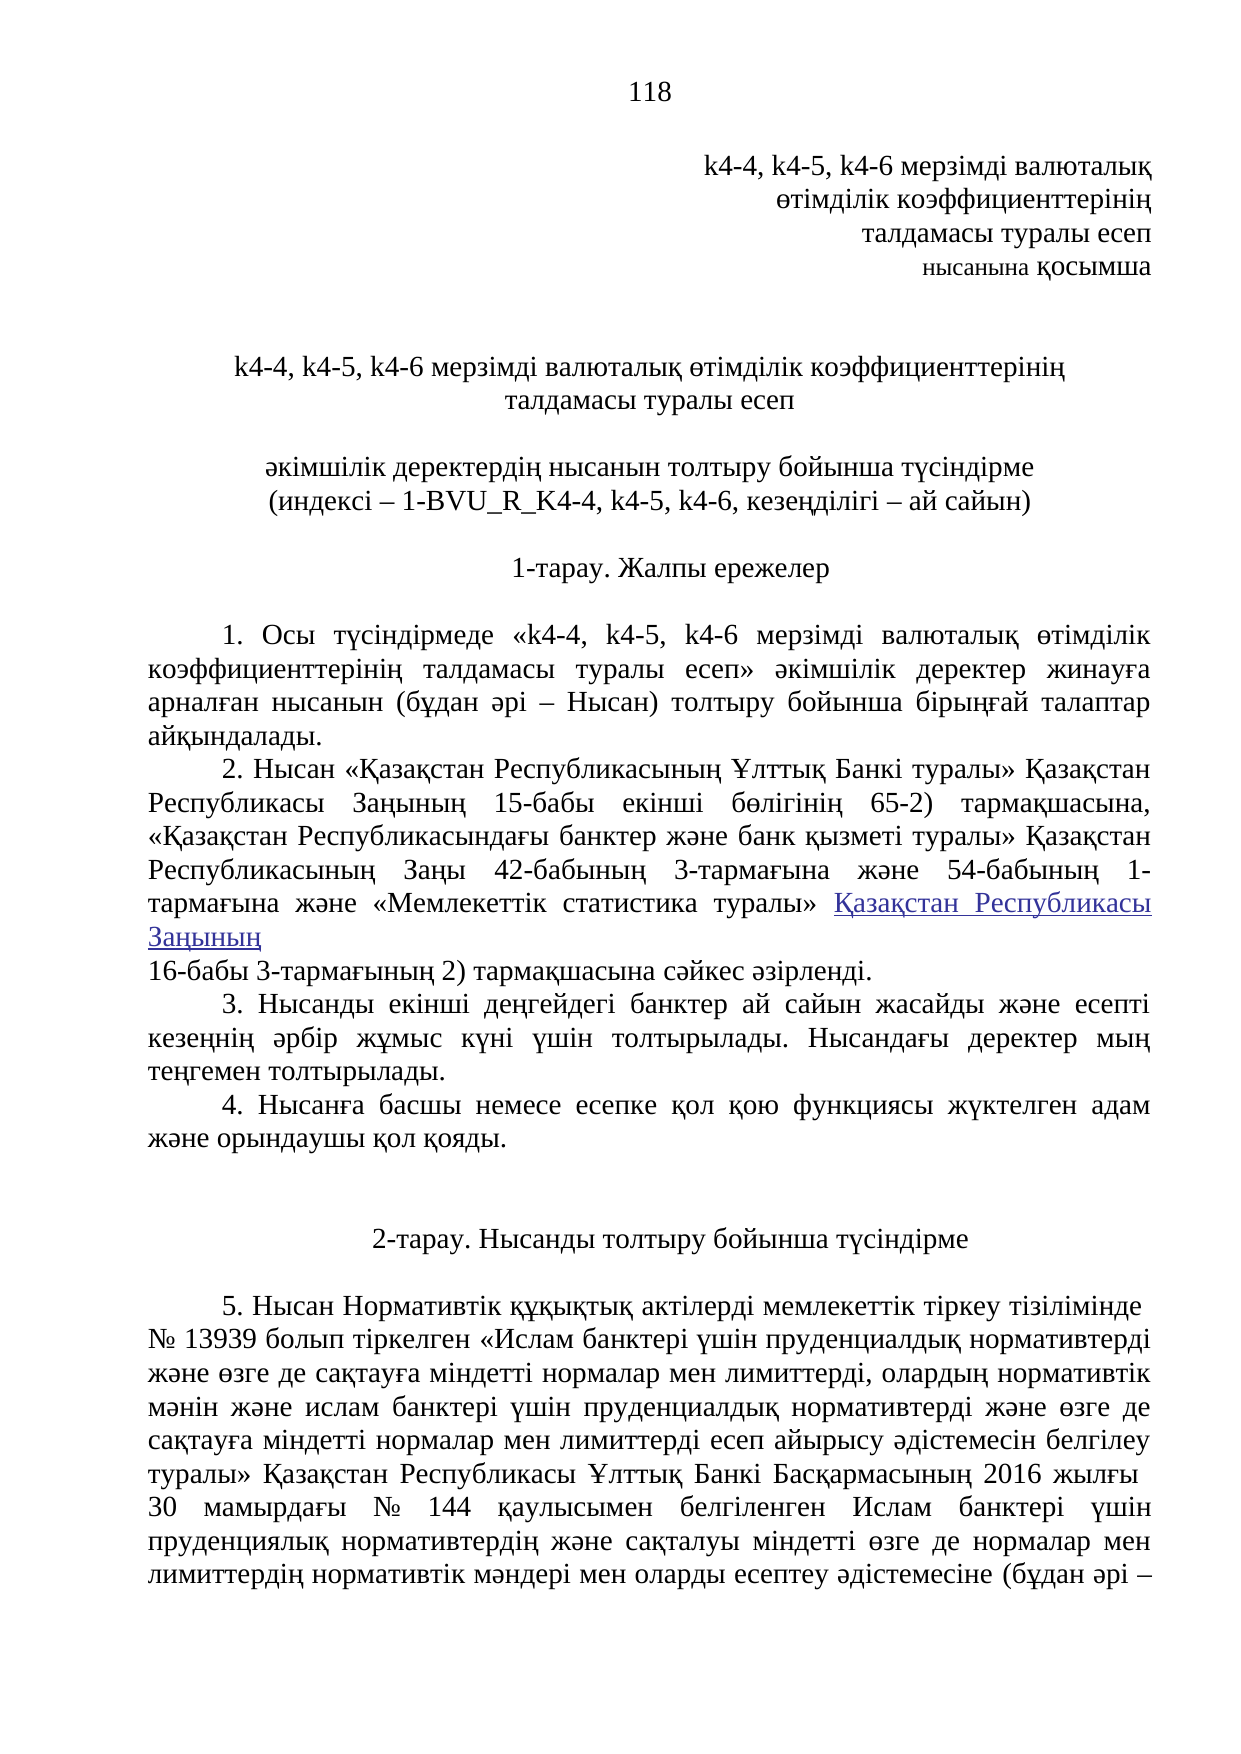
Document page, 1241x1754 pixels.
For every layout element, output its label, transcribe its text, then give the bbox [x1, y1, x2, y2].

text (индексі – 1-BVU_R_K4-4, k4-5, k4-6, кезеңділігі – ай сайын) [148, 483, 1152, 517]
text өтімділік коэффициенттерінің [148, 181, 1152, 215]
text талдамасы туралы есеп [148, 215, 1152, 248]
text 1. Осы түсіндірмеде «k4-4, k4-5, k4-6 мерзімді валюталық өтімділік коэффициенттерінің талдамасы туралы есеп» әкімшілік деректер жинауға арналған нысанын (бұдан әрі – Нысан) толтыру бойынша бірыңғай талаптар айқындалады. [148, 617, 1152, 751]
text k4-4, k4-5, k4-6 мерзімді валюталық өтімділік коэффициенттерінің [148, 349, 1152, 382]
text 2. Нысан «Қазақстан Республикасының Ұлттық Банкі туралы» Қазақстан Республикасы Заңының 15-бабы екінші бөлігінің 65-2) тармақшасына, «Қазақстан Республикасындағы банктер және банк қызметі туралы» Қазақстан Республикасының Заңы 42-бабының 3-тармағына және 54-бабының 1-тармағына және «Мемлекеттік статистика туралы» Қазақстан Республикасы Заңының 16-бабы 3-тармағының 2) тармақшасына сәйкес әзірленді. [148, 751, 1152, 986]
text 4. Нысанға басшы немесе есепке қол қою функциясы жүктелген адам және орындаушы қол қояды. [148, 1087, 1152, 1154]
text нысанына қосымша [148, 248, 1152, 282]
text 2-тарау. Нысанды толтыру бойынша түсіндірме [148, 1221, 1152, 1254]
text 1-тарау. Жалпы ережелер [148, 550, 1152, 584]
text талдамасы туралы есеп [148, 382, 1152, 416]
text 3. Нысанды екiншi деңгейдегi банктер ай сайын жасайды және есепті кезеңнің әрбір жұмыс күні үшін толтырылады. Нысандағы деректер мың теңгемен толтырылады. [148, 986, 1152, 1087]
text әкімшілік деректердің нысанын толтыру бойынша түсіндірме [148, 449, 1152, 483]
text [148, 1288, 1152, 1590]
text k4-4, k4-5, k4-6 мерзімді валюталық [148, 148, 1152, 181]
